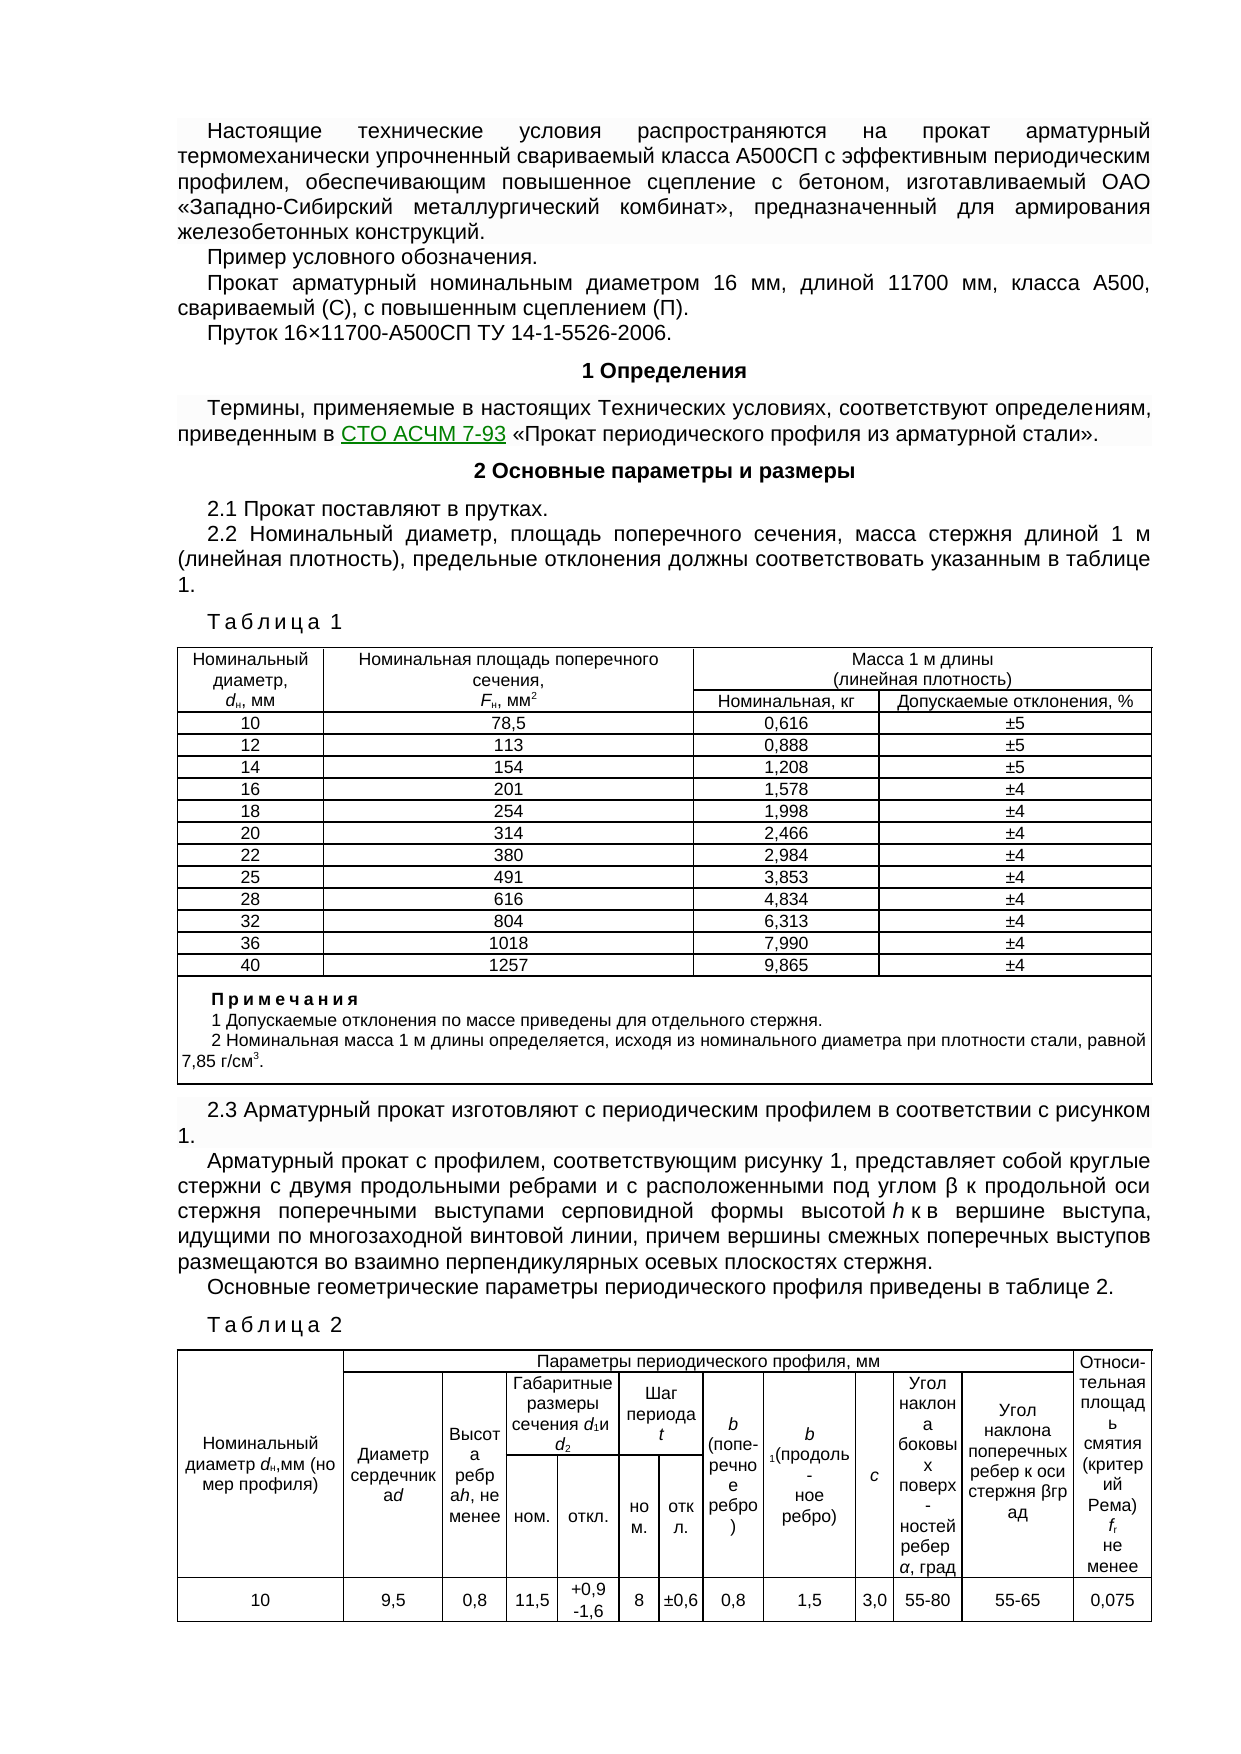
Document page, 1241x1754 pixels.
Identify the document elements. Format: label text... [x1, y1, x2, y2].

text Таблица 2 [177, 1311, 1152, 1337]
table_cell Высота ребраh, не менее [443, 1373, 506, 1577]
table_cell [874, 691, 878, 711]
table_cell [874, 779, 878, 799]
table_cell Шаг периода t [620, 1373, 702, 1454]
table_cell откл. [558, 1456, 618, 1577]
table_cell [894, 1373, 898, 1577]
table_cell 3,0 [856, 1578, 893, 1621]
text Основные геометрические параметры периодического профиля приведены в таблице 2. [177, 1274, 1152, 1299]
text 1 Определения [177, 357, 1152, 383]
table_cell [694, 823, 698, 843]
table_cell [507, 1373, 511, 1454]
table_cell Примечания 1 Допускаемые отклонения по массе приведены для отдельного стержня. 2 Номинальная масса 1 м длины определяется, исходя из номинального диаметра при плотности стали, равной 7,85 г/см3. [178, 977, 1151, 1083]
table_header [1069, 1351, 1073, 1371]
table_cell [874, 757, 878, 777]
table_cell 11,5 [507, 1578, 557, 1621]
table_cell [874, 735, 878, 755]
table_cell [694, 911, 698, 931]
table_cell с [856, 1373, 893, 1577]
text Термины, применяемые в настоящих Технических условиях, соответствуют определениям, приведенным в СТО АСЧМ 7-93 «Прокат периодического профиля из арматурной стали». [177, 395, 1152, 446]
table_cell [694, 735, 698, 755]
table_cell 10 [178, 1578, 343, 1621]
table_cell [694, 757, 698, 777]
table_cell Угол наклона поперечных ребер к оси стержня βград [963, 1373, 1073, 1577]
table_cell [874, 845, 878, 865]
table_header Относи- тельная площадь смятия (критерий Рема) fr не менее [1074, 1351, 1151, 1577]
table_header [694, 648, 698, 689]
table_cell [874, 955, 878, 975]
table_cell 0,8 [443, 1578, 506, 1621]
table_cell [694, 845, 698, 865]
text Прокат арматурный номинальным диаметром 16 мм, длиной 11700 мм, класса А500, свариваемый (С), с повышенным сцеплением (П). [177, 269, 1152, 320]
table_cell 55-80 [894, 1578, 961, 1621]
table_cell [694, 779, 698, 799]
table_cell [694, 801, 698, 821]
table_cell 8 [620, 1578, 658, 1621]
text Пруток 16×11700-А500СП ТУ 14-1-5526-2006. [177, 320, 1152, 345]
table_header Номинальный диаметр dн,мм (номер профиля) [178, 1351, 343, 1577]
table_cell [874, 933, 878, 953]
table_cell 55-65 [963, 1578, 1073, 1621]
table_cell Диаметр сердечникаd [344, 1373, 442, 1577]
table_cell b1(продоль- ное ребро) [764, 1373, 855, 1577]
table_cell 0,8 [704, 1578, 763, 1621]
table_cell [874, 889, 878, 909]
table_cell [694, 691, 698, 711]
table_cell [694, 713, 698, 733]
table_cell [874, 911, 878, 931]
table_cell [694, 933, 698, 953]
table_header Номинальная площадь поперечного сечения, Fн, мм2 [324, 648, 693, 711]
text 2 Основные параметры и размеры [177, 458, 1152, 483]
table_cell -1,6 [558, 1599, 618, 1621]
text 2.3 Арматурный прокат изготовляют с периодическим профилем в соответствии с рисунком 1. [177, 1097, 1152, 1148]
table_header Номинальный диаметр, dн, мм [178, 648, 323, 711]
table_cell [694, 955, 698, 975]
text Пример условного обозначения. [177, 244, 1152, 269]
table_cell 9,5 [344, 1578, 442, 1621]
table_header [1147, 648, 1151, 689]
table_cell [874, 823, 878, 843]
text 2.1 Прокат поставляют в прутках. [177, 496, 1152, 521]
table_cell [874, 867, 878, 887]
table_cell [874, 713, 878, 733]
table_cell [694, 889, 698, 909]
table_cell ном. [620, 1456, 658, 1577]
table_cell ном. [507, 1456, 557, 1577]
text Настоящие технические условия распространяются на прокат арматурный термомеханически упрочненный свариваемый класса А500СП с эффективным периодическим профилем, обеспечивающим повышенное сцепление с бетоном, изготавливаемый ОАО «Западно-Сибирский металлургический комбинат», предназначенный для армирования железобетонных конструкций. [177, 118, 1152, 244]
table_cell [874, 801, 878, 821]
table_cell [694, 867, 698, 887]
text Таблица 1 [177, 609, 1152, 634]
table_cell 1,5 [764, 1578, 855, 1621]
text 2.2 Номинальный диаметр, площадь поперечного сечения, масса стержня длиной 1 м (линейная плотность), предельные отклонения должны соответствовать указанным в таблице 1. [177, 521, 1152, 597]
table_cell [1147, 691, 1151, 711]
text Арматурный прокат с профилем, соответствующим рисунку 1, представляет собой круглые стержни с двумя продольными ребрами и с расположенными под углом β к продольной оси стержня поперечными выступами серповидной формы высотой h к в вершине выступа, идущими по многозаходной винтовой линии, причем вершины смежных поперечных выступов размещаются во взаимно перпендикулярных осевых плоскостях стержня. [177, 1148, 1152, 1274]
table_cell b(попе- речное ребро) [704, 1373, 763, 1577]
table_cell 0,075 [1074, 1578, 1151, 1621]
table_cell ±0,6 [660, 1578, 702, 1621]
table_cell откл. [660, 1456, 702, 1577]
